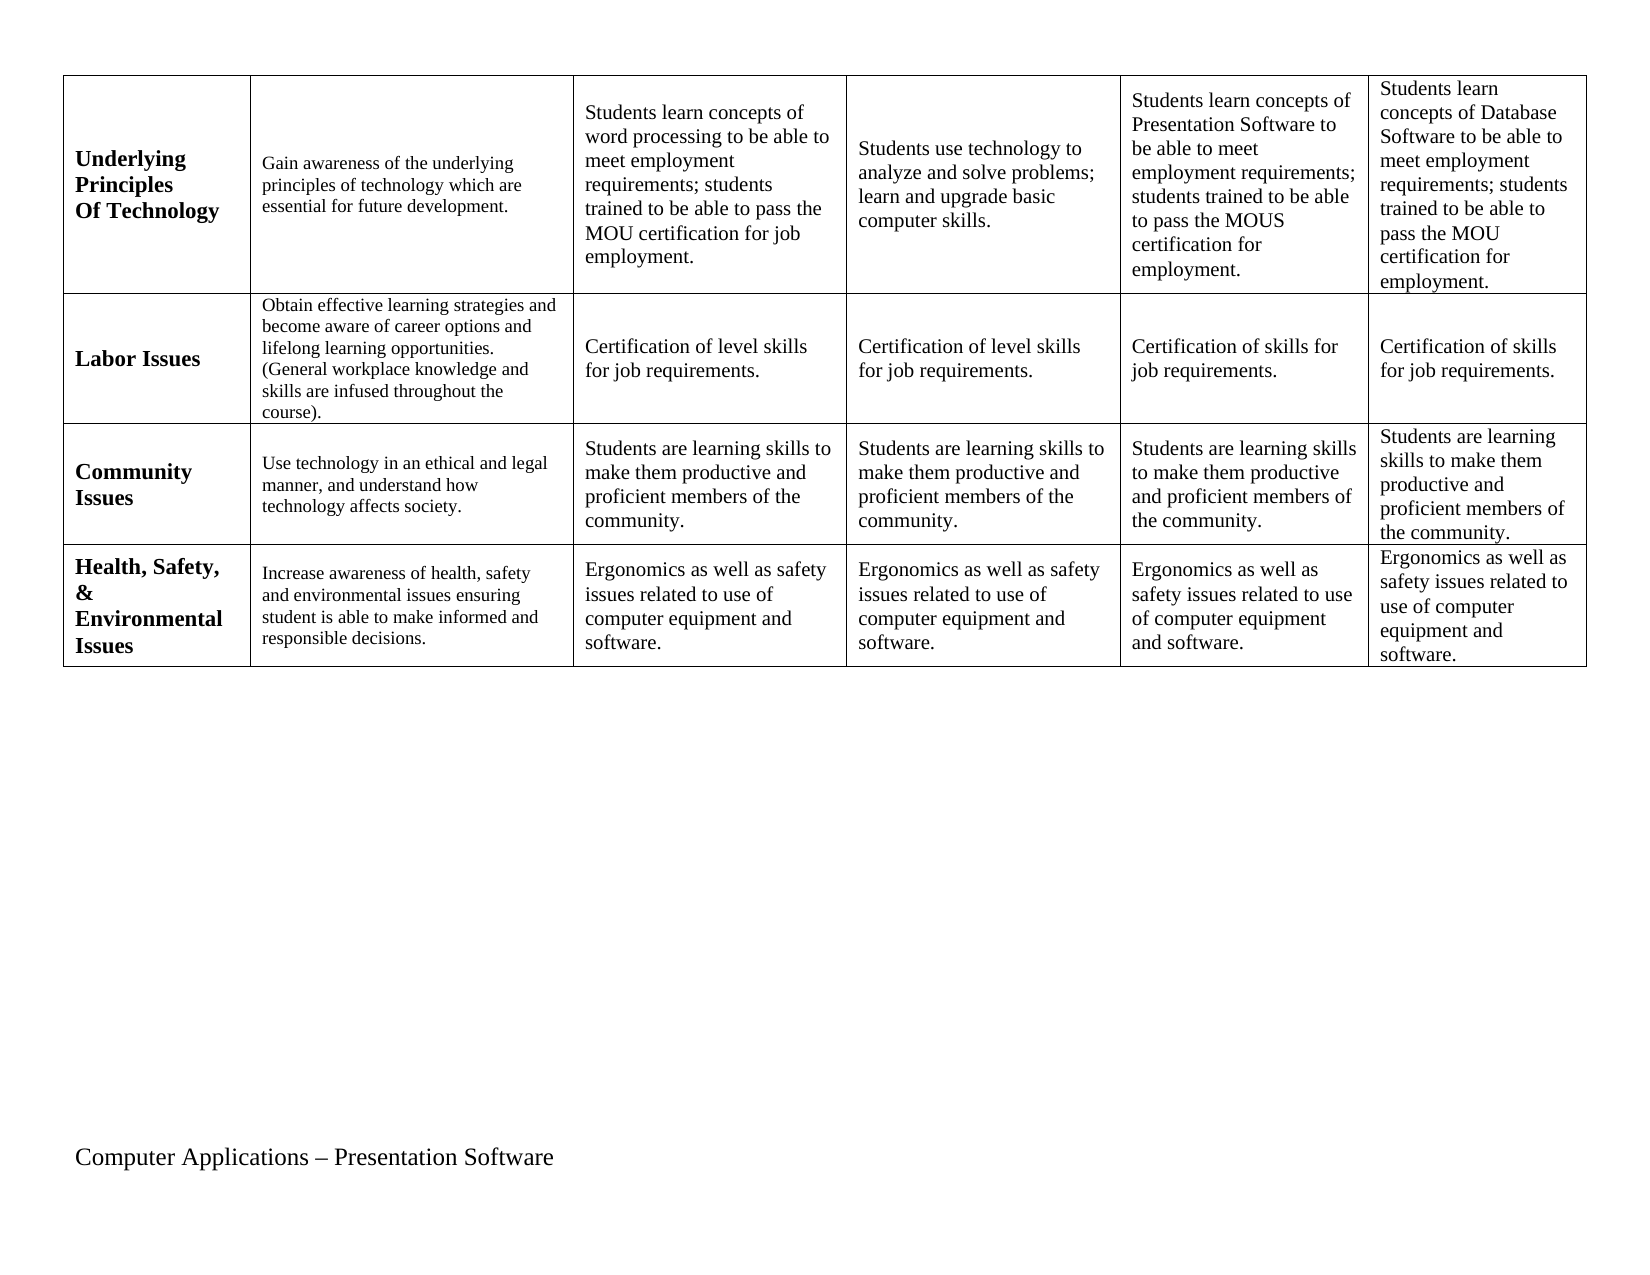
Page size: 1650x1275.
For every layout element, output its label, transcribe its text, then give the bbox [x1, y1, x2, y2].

table_cell Students are learning skills to make them productive and proficient members of the community. [574, 424, 846, 544]
table_cell Students are learning skills to make them productive and proficient members of the community. [1121, 424, 1368, 544]
table_cell Ergonomics as well as safety issues related to use of computer equipment and software. [574, 545, 846, 666]
table_cell Gain awareness of the underlying principles of technology which are essential for future development. [251, 76, 573, 293]
table_cell Certification of skills for job requirements. [1369, 294, 1586, 423]
table_cell Ergonomics as well as safety issues related to use of computer equipment and software. [1369, 545, 1586, 666]
table_cell Students learn concepts of Presentation Software to be able to meet employment requirements; students trained to be able to pass the MOUS certification for employment. [1121, 76, 1368, 293]
table_cell Community Issues [64, 424, 250, 544]
table_cell Certification of level skills for job requirements. [574, 294, 846, 423]
table_cell Health, Safety, & Environmental Issues [64, 545, 250, 666]
table_cell Increase awareness of health, safety and environmental issues ensuring student is able to make informed and responsible decisions. [251, 545, 573, 666]
table_cell Certification of level skills for job requirements. [847, 294, 1120, 423]
table_cell Students learn concepts of Database Software to be able to meet employment requirements; students trained to be able to pass the MOU certification for employment. [1369, 76, 1586, 293]
table_cell Labor Issues [64, 294, 250, 423]
table_cell Students learn concepts of word processing to be able to meet employment requirements; students trained to be able to pass the MOU certification for job employment. [574, 76, 846, 293]
table_cell Students are learning skills to make them productive and proficient members of the community. [1369, 424, 1586, 544]
table_cell Students use technology to analyze and solve problems; learn and upgrade basic computer skills. [847, 76, 1120, 293]
table_cell Use technology in an ethical and legal manner, and understand how technology affects society. [251, 424, 573, 544]
table_cell Certification of skills for job requirements. [1121, 294, 1368, 423]
table_cell Obtain effective learning strategies and become aware of career options and lifelong learning opportunities. (General workplace knowledge and skills are infused throughout the course). [251, 294, 573, 423]
table_cell Underlying Principles Of Technology [64, 76, 250, 293]
table_cell Ergonomics as well as safety issues related to use of computer equipment and software. [1121, 545, 1368, 666]
table_cell Students are learning skills to make them productive and proficient members of the community. [847, 424, 1120, 544]
table_cell Ergonomics as well as safety issues related to use of computer equipment and software. [847, 545, 1120, 666]
